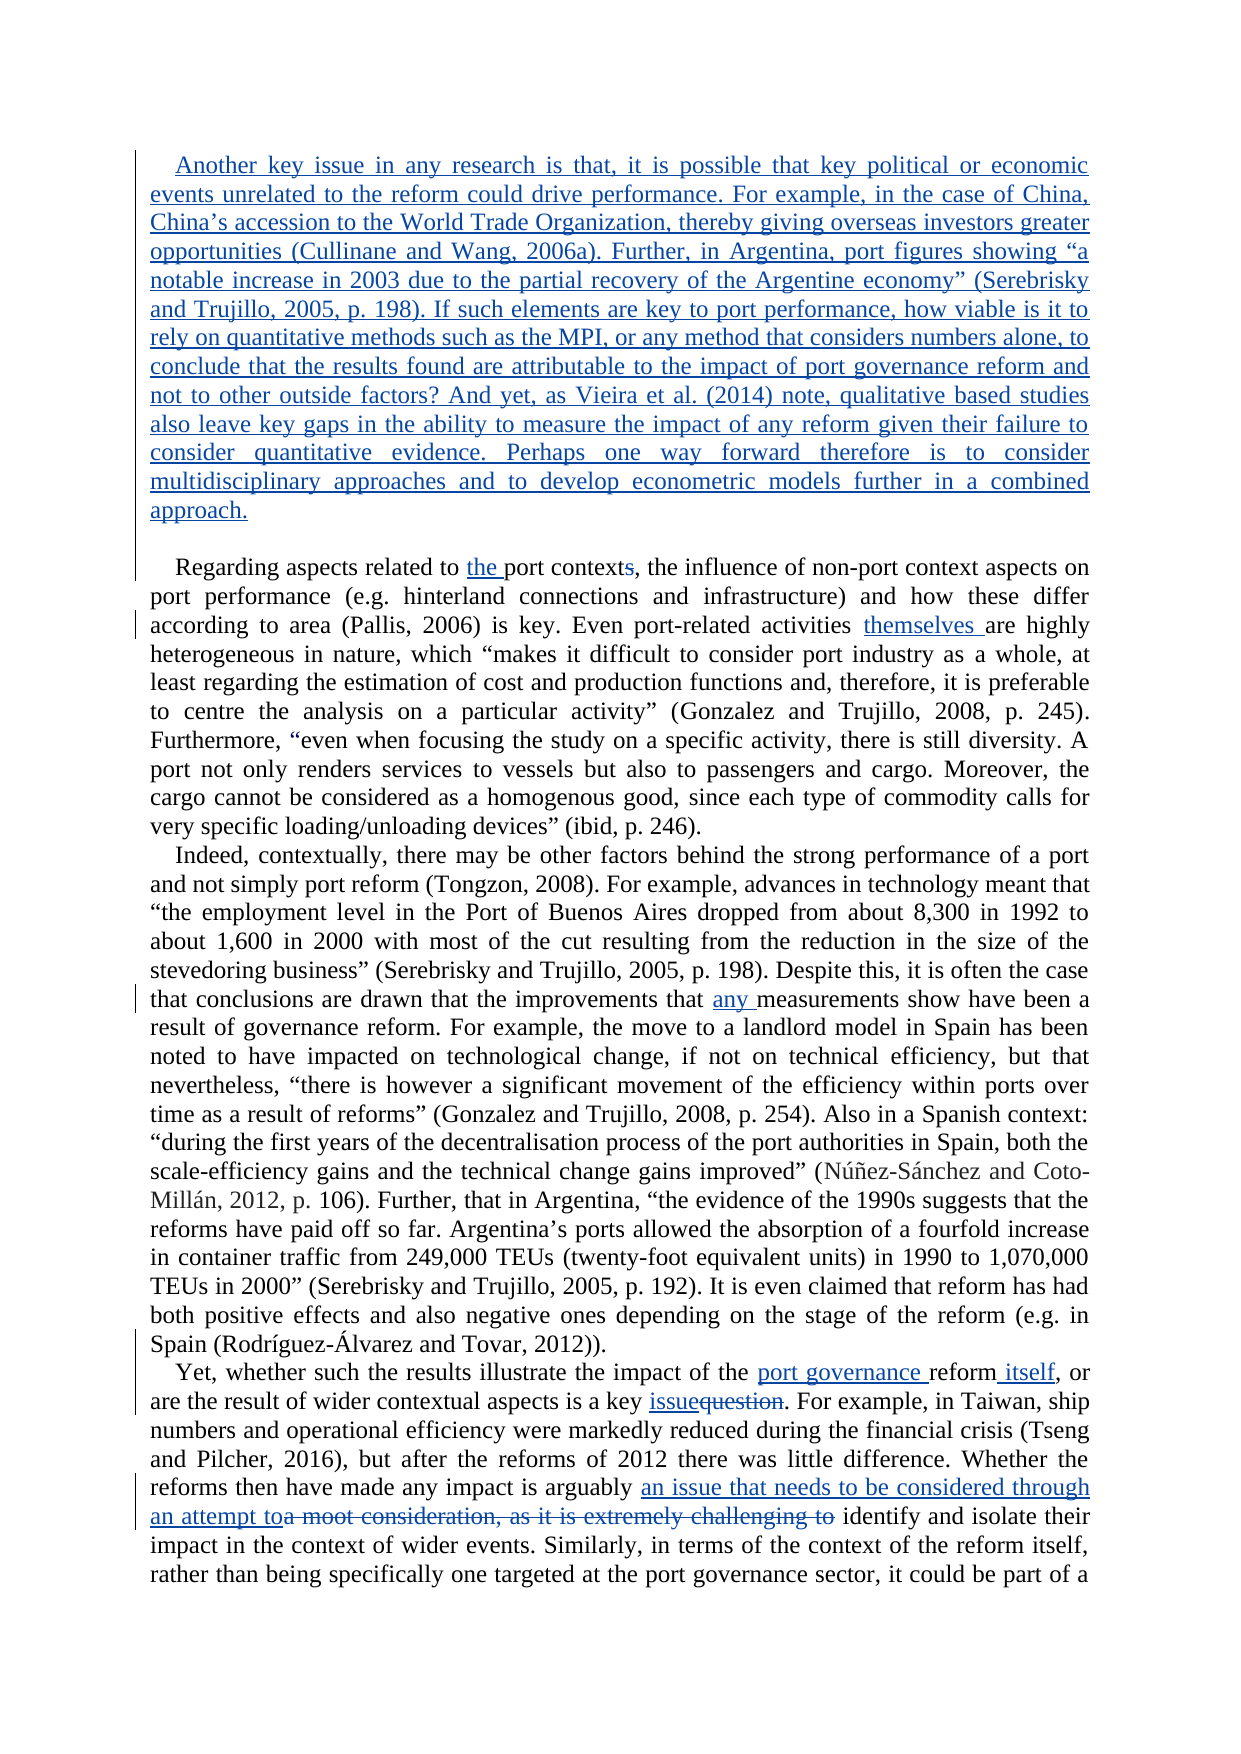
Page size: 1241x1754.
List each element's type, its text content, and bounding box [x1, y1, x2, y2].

text Regarding aspects related to port context, the influence of non-port context aspects on port performance (e.g. hinterland connections and infrastructure) and how these differ according to area (Pallis, 2006) is key. Even port-related activities are highly heterogeneous in nature, which “makes it difficult to consider port industry as a whole, at least regarding the estimation of cost and production functions and, therefore, it is preferable to centre the analysis on a particular activity” (Gonzalez and Trujillo, 2008, p. 245). Furthermore, “even when focusing the study on a specific activity, there is still diversity. A port not only renders services to vessels but also to passengers and cargo. Moreover, the cargo cannot be considered as a homogenous good, since each type of commodity calls for very specific loading/unloading devices” (ibid, p. 246). [150, 552, 1090, 840]
text Indeed, contextually, there may be other factors behind the strong performance of a port and not simply port reform (Tongzon, 2008). For example, advances in technology meant that “the employment level in the Port of Buenos Aires dropped from about 8,300 in 1992 to about 1,600 in 2000 with most of the cut resulting from the reduction in the size of the stevedoring business” (Serebrisky and Trujillo, 2005, p. 198). Despite this, it is often the case that conclusions are drawn that the improvements that measurements show have been a result of governance reform. For example, the move to a landlord model in Spain has been noted to have impacted on technological change, if not on technical efficiency, but that nevertheless, “there is however a significant movement of the efficiency within ports over time as a result of reforms” (Gonzalez and Trujillo, 2008, p. 254). Also in a Spanish context: “during the first years of the decentralisation process of the port authorities in Spain, both the scale-efficiency gains and the technical change gains improved” (Núñez-Sánchez and Coto-Millán, 2012, p. 106). Further, that in Argentina, “the evidence of the 1990s suggests that the reforms have paid off so far. Argentina’s ports allowed the absorption of a fourfold increase in container traffic from 249,000 TEUs (twenty-foot equivalent units) in 1990 to 1,070,000 TEUs in 2000” (Serebrisky and Trujillo, 2005, p. 192). It is even claimed that reform has had both positive effects and also negative ones depending on the stage of the reform (e.g. in Spain (Rodríguez-Álvarez and Tovar, 2012)). [150, 840, 1090, 1357]
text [150, 1357, 1090, 1587]
